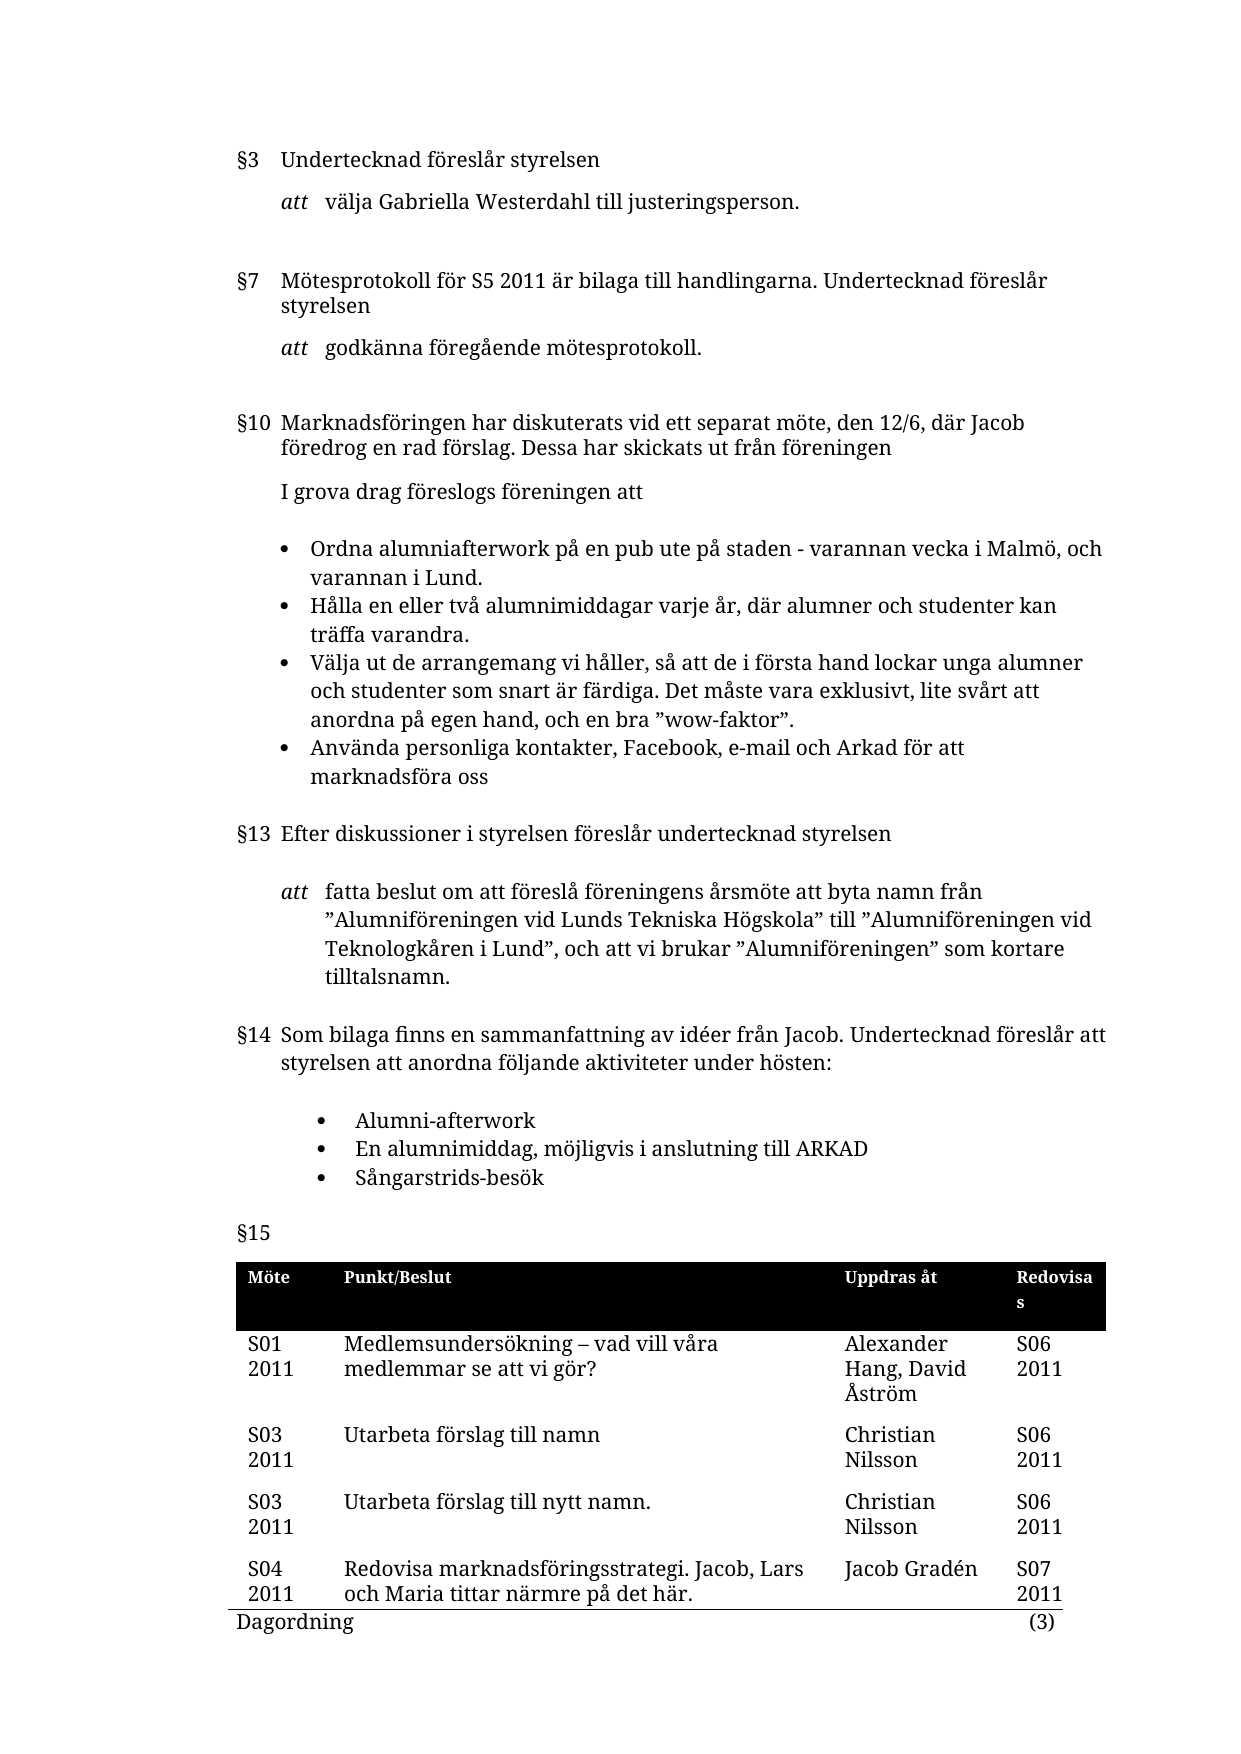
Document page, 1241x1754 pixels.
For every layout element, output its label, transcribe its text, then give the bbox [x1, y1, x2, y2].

table_cell S04 2011 [236, 1556, 333, 1606]
table_cell S06 2011 [1005, 1489, 1105, 1556]
table_header Uppdras åt [834, 1263, 1005, 1330]
text §7 Mötesprotokoll för S5 2011 är bilaga till handlingarna. Undertecknad föreslår styrelsen [236, 268, 1108, 318]
text §3 Undertecknad föreslår styrelsen [236, 148, 1108, 173]
text att godkänna föregående mötesprotokoll. [281, 335, 1108, 360]
text §10 Marknadsföringen har diskuterats vid ett separat möte, den 12/6, där Jacob föredrog en rad förslag. Dessa har skickats ut från föreningen [236, 410, 1108, 460]
list Alumni-afterwork [318, 1106, 1108, 1134]
table_header Redovisas [1006, 1263, 1105, 1330]
list En alumnimiddag, möjligvis i anslutning till ARKAD [318, 1134, 1108, 1163]
table_cell Jacob Gradén [833, 1556, 1005, 1606]
table_cell Christian Nilsson [833, 1423, 1005, 1489]
text I grova drag föreslogs föreningen att [281, 477, 1108, 505]
list Använda personliga kontakter, Facebook, e-mail och Arkad för att marknadsföra oss [281, 733, 1108, 790]
table_cell S03 2011 [236, 1423, 333, 1489]
table_cell S06 2011 [1005, 1331, 1105, 1423]
text att fatta beslut om att föreslå föreningens årsmöte att byta namn från ”Alumniföreningen vid Lunds Tekniska Högskola” till ”Alumniföreningen vid Teknologkåren i Lund”, och att vi brukar ”Alumniföreningen” som kortare tilltalsnamn. [281, 877, 1108, 991]
table_cell S03 2011 [236, 1489, 333, 1556]
list Välja ut de arrangemang vi håller, så att de i första hand lockar unga alumner och studenter som snart är färdiga. Det måste vara exklusivt, lite svårt att anordna på egen hand, och en bra ”wow-faktor”. [281, 648, 1108, 733]
table_cell Alexander Hang, David Åström [833, 1331, 1005, 1423]
table_cell S06 2011 [1005, 1423, 1105, 1489]
text §14 Som bilaga finns en sammanfattning av idéer från Jacob. Undertecknad föreslår att styrelsen att anordna följande aktiviteter under hösten: [236, 1020, 1108, 1077]
table_header Punkt/Beslut [333, 1263, 833, 1330]
table_header Möte [237, 1263, 332, 1330]
table_cell Utarbeta förslag till nytt namn. [333, 1489, 833, 1556]
text att välja Gabriella Westerdahl till justeringsperson. [281, 189, 1108, 214]
table_cell S01 2011 [236, 1331, 333, 1423]
table_cell Utarbeta förslag till namn [333, 1423, 833, 1489]
table_cell S07 2011 [1005, 1556, 1105, 1606]
list Hålla en eller två alumnimiddagar varje år, där alumner och studenter kan träffa varandra. [281, 591, 1108, 648]
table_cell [333, 1556, 833, 1606]
table_cell Medlemsundersökning – vad vill våra medlemmar se att vi gör? [333, 1331, 833, 1423]
table_cell Christian Nilsson [833, 1489, 1005, 1556]
text §15 [236, 1221, 1108, 1246]
list Ordna alumniafterwork på en pub ute på staden - varannan vecka i Malmö, och varannan i Lund. [281, 534, 1108, 591]
list Sångarstrids-besök [318, 1163, 1108, 1191]
text §13 Efter diskussioner i styrelsen föreslår undertecknad styrelsen [236, 819, 1108, 848]
